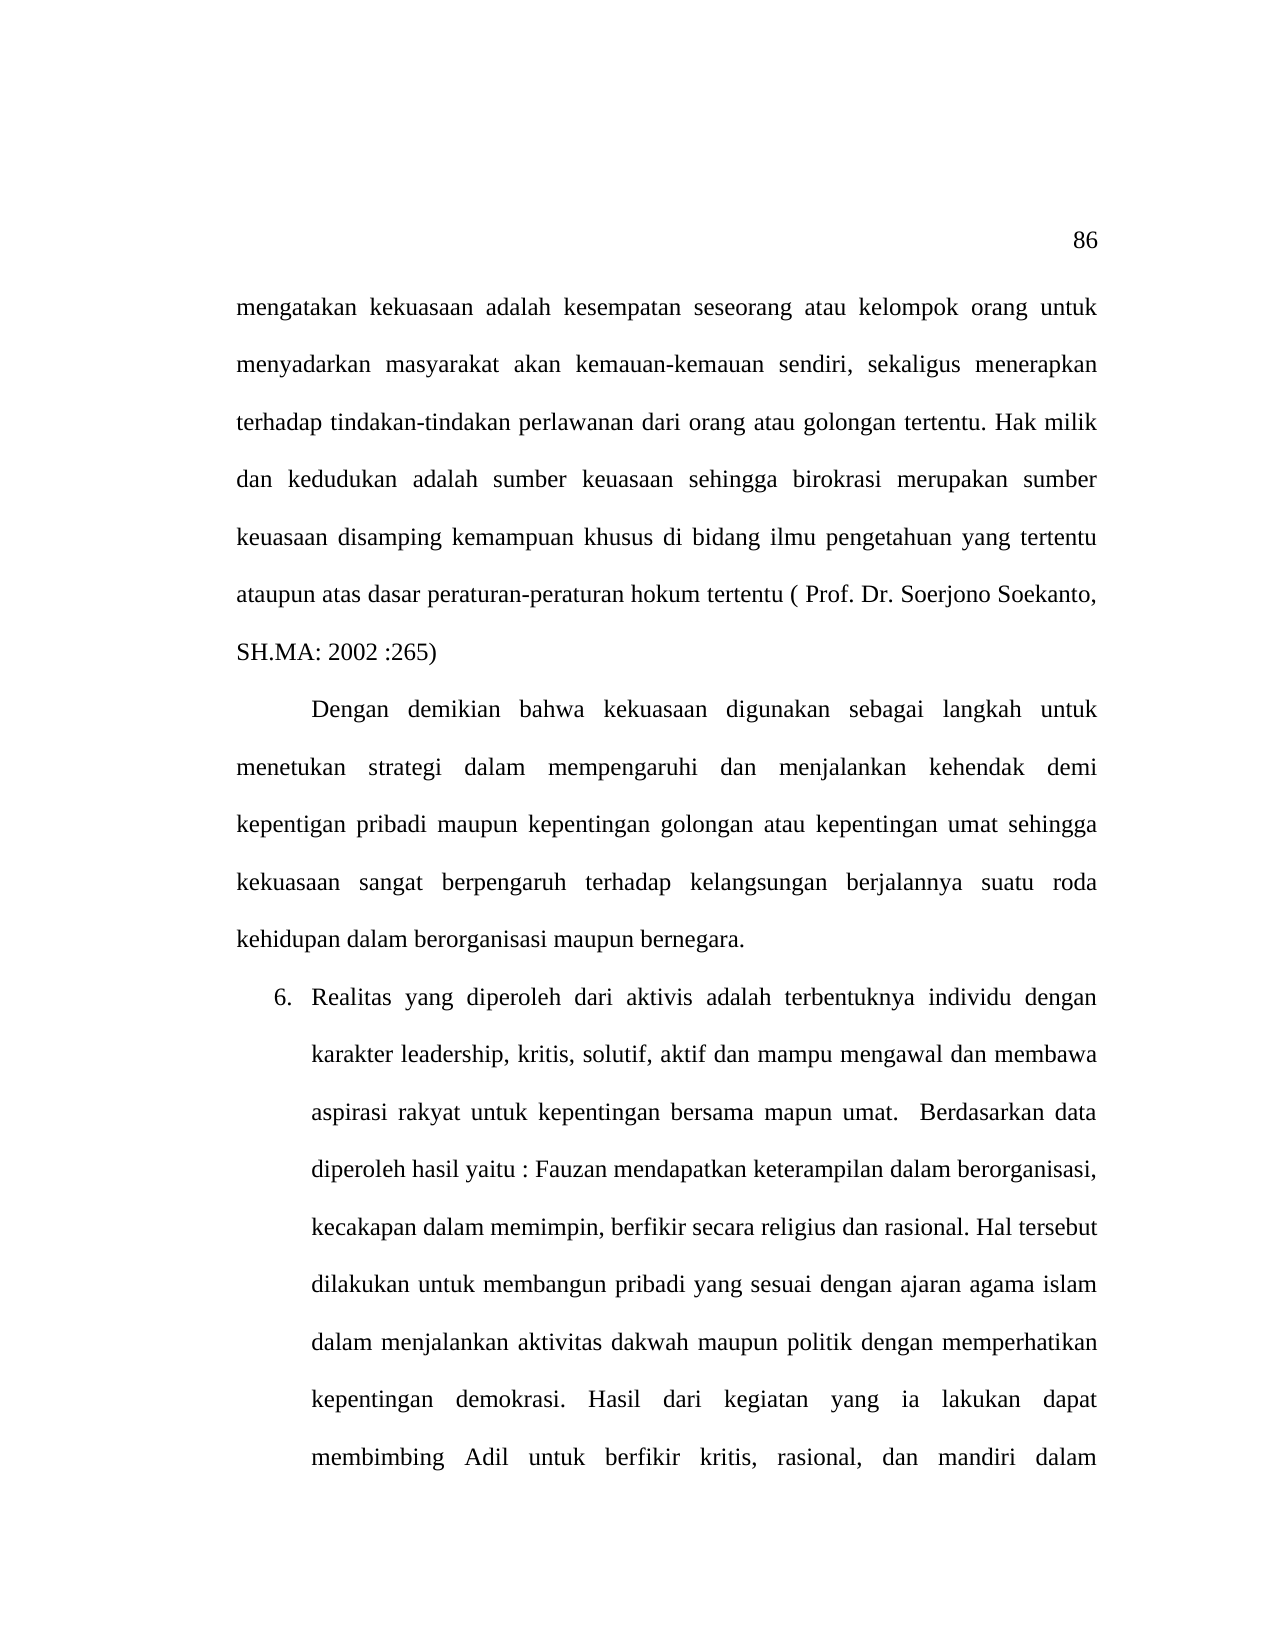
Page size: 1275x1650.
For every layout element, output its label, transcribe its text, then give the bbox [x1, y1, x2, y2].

text Dengan demikian bahwa kekuasaan digunakan sebagai langkah untuk menetukan strategi dalam mempengaruhi dan menjalankan kehendak demi kepentigan pribadi maupun kepentingan golongan atau kepentingan umat sehingga kekuasaan sangat berpengaruh terhadap kelangsungan berjalannya suatu roda kehidupan dalam berorganisasi maupun bernegara. [236, 694, 1098, 953]
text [236, 292, 1098, 666]
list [274, 982, 1098, 1471]
